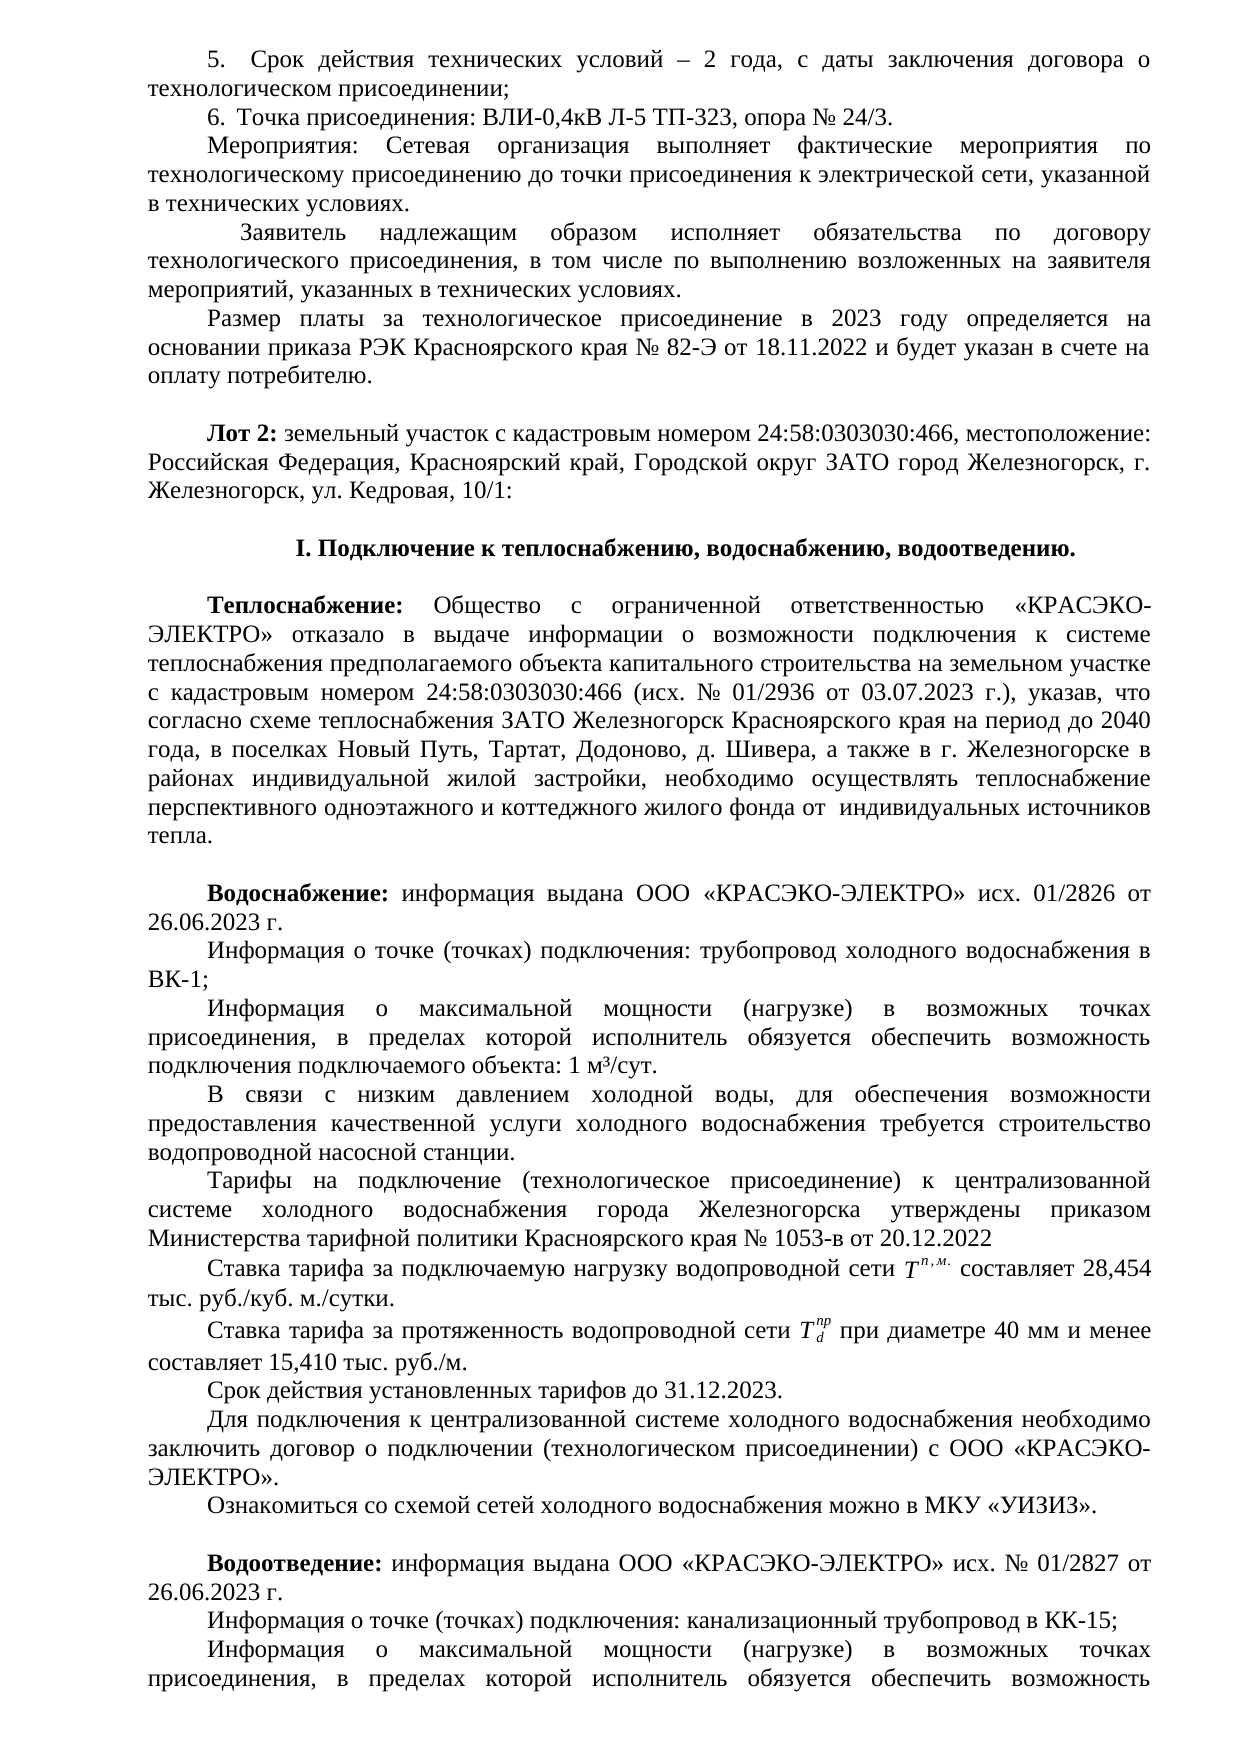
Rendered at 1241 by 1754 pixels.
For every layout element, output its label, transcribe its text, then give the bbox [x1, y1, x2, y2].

list Размер платы за технологическое присоединение в 2023 году определяется на основании приказа РЭК Красноярского края № 82-Э от 18.11.2022 и будет указан в счете на оплату потребителю. [148, 303, 1152, 389]
list Срок действия технических условий – 2 года, с даты заключения договора о технологическом присоединении; [148, 44, 1152, 102]
text Информация о точке (точках) подключения: канализационный трубопровод в КК-15; [148, 1605, 1152, 1634]
text Ставка тарифа за подключаемую нагрузку водопроводной сети составляет 28,454 тыс. руб./куб. м./сутки. [148, 1252, 1152, 1312]
text Водоснабжение: информация выдана ООО «КРАСЭКО-ЭЛЕКТРО» исх. 01/2826 от 26.06.2023 г. [148, 878, 1152, 936]
text Срок действия установленных тарифов до 31.12.2023. [148, 1375, 1152, 1404]
list Заявитель надлежащим образом исполняет обязательства по договору технологического присоединения, в том числе по выполнению возложенных на заявителя мероприятий, указанных в технических условиях. [148, 217, 1152, 303]
text Тарифы на подключение (технологическое присоединение) к централизованной системе холодного водоснабжения города Железногорска утверждены приказом Министерства тарифной политики Красноярского края № 1053-в от 20.12.2022 [148, 1166, 1152, 1252]
list Точка присоединения: ВЛИ-0,4кВ Л-5 ТП-323, опора № 24/3. [148, 102, 1152, 131]
text Лот 2: земельный участок с кадастровым номером 24:58:0303030:466, местоположение: Российская Федерация, Красноярский край, Городской округ ЗАТО город Железногорск, г. Железногорск, ул. Кедровая, 10/1: [148, 418, 1152, 504]
text Ознакомиться со схемой сетей холодного водоснабжения можно в МКУ «УИЗИЗ». [148, 1490, 1152, 1519]
text Ставка тарифа за протяженность водопроводной сети при диаметре 40 мм и менее составляет 15,410 тыс. руб./м. [148, 1312, 1152, 1375]
text Для подключения к централизованной системе холодного водоснабжения необходимо заключить договор о подключении (технологическом присоединении) с ООО «КРАСЭКО-ЭЛЕКТРО». [148, 1404, 1152, 1490]
text В связи с низким давлением холодной воды, для обеспечения возможности предоставления качественной услуги холодного водоснабжения требуется строительство водопроводной насосной станции. [148, 1079, 1152, 1166]
text Теплоснабжение: Общество с ограниченной ответственностью «КРАСЭКО-ЭЛЕКТРО» отказало в выдаче информации о возможности подключения к системе теплоснабжения предполагаемого объекта капитального строительства на земельном участке с кадастровым номером 24:58:0303030:466 (исх. № 01/2936 от 03.07.2023 г.), указав, что согласно схеме теплоснабжения ЗАТО Железногорск Красноярского края на период до 2040 года, в поселках Новый Путь, Тартат, Додоново, д. Шивера, а также в г. Железногорске в районах индивидуальной жилой застройки, необходимо осуществлять теплоснабжение перспективного одноэтажного и коттеджного жилого фонда от индивидуальных источников тепла. [148, 591, 1152, 849]
text I. Подключение к теплоснабжению, водоснабжению, водоотведению. [148, 533, 1152, 562]
list Мероприятия: Сетевая организация выполняет фактические мероприятия по технологическому присоединению до точки присоединения к электрической сети, указанной в технических условиях. [148, 131, 1152, 217]
text Водоотведение: информация выдана ООО «КРАСЭКО-ЭЛЕКТРО» исх. № 01/2827 от 26.06.2023 г. [148, 1548, 1152, 1605]
text Информация о точке (точках) подключения: трубопровод холодного водоснабжения в ВК-1; [148, 936, 1152, 993]
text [148, 1634, 1152, 1692]
